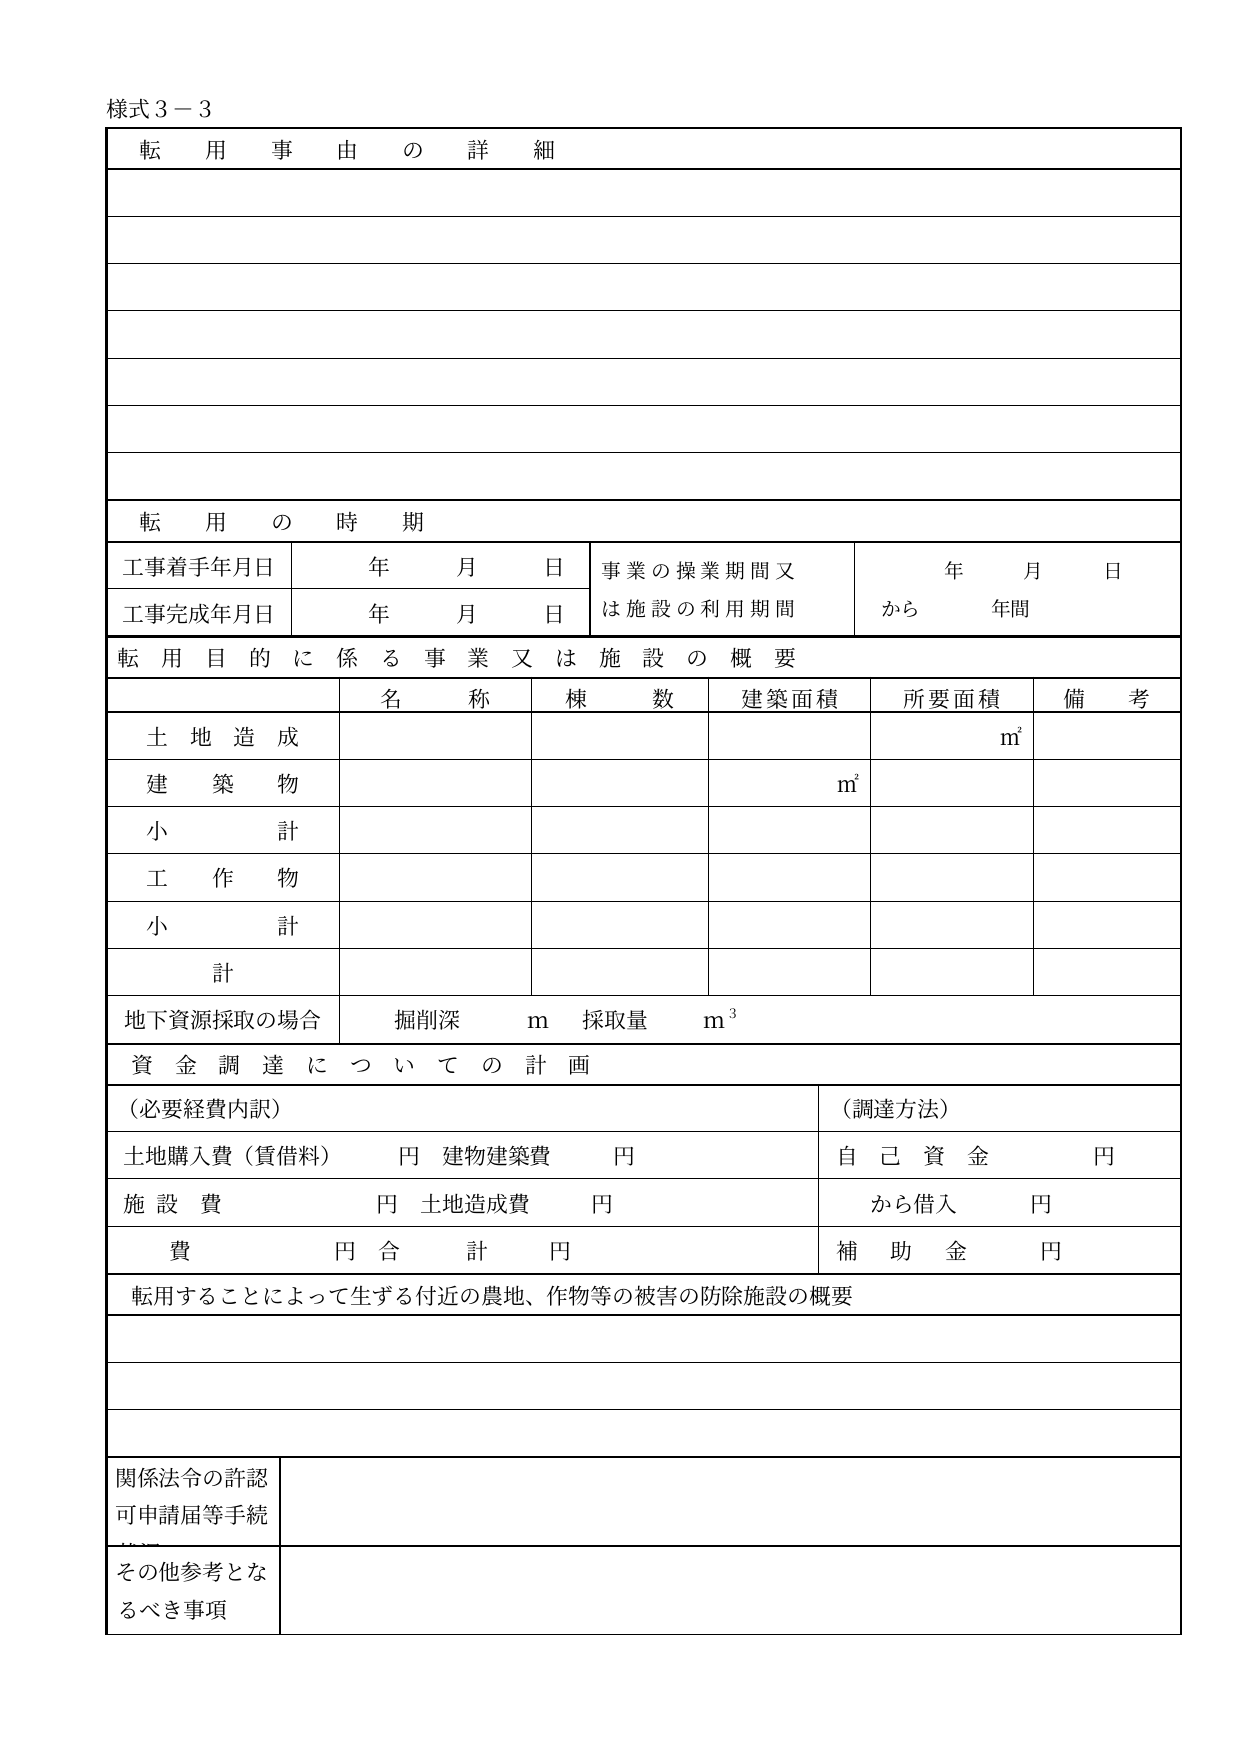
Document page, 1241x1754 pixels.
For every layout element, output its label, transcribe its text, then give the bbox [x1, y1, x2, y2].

table_cell [532, 807, 708, 853]
table_cell [709, 713, 870, 759]
table_cell 掘削深 ｍ 採取量 ｍ３ [340, 996, 1180, 1042]
table_cell 自 己 資 金 円 [819, 1132, 1180, 1178]
table_cell 転 用 の 時 期 [108, 501, 1180, 541]
table_cell [709, 949, 870, 995]
table_cell [871, 807, 1033, 853]
table_cell 名 称 [340, 679, 531, 711]
table_cell 転 用 目 的 に 係 る 事 業 又 は 施 設 の 概 要 [108, 638, 1180, 677]
table_cell 所要面積 [871, 679, 1033, 711]
table_cell 年 月 日 [292, 543, 589, 588]
table_cell [340, 902, 531, 948]
table_cell [532, 760, 708, 806]
table_cell ㎡ [871, 713, 1033, 759]
table_cell （必要経費内訳） [108, 1086, 818, 1131]
table_cell 工 作 物 [108, 854, 339, 901]
table_cell [532, 713, 708, 759]
table_cell 土地購入費（賃借料） 円 建物建築費 円 [108, 1132, 818, 1178]
table_cell [1034, 713, 1180, 759]
table_cell 費 円 合 計 円 [108, 1227, 818, 1273]
table_cell [532, 854, 708, 901]
table_cell [340, 760, 531, 806]
table_cell 転用することによって生ずる付近の農地、作物等の被害の防除施設の概要 [108, 1275, 1180, 1314]
table_cell [108, 311, 1180, 357]
table_cell [1034, 949, 1180, 995]
table_cell 施 設 費 円 土地造成費 円 [108, 1179, 818, 1226]
table_cell ㎡ [709, 760, 870, 806]
table_cell [1034, 760, 1180, 806]
table_cell 工事着手年月日 [108, 543, 291, 588]
table_header 転 用 事 由 の 詳 細 [108, 129, 1180, 168]
table_cell [108, 359, 1180, 405]
table_cell [871, 854, 1033, 901]
table_cell [709, 854, 870, 901]
text 様式３－３ [106, 89, 1134, 127]
table_cell [108, 1316, 1180, 1362]
table_cell [340, 854, 531, 901]
table_cell （調達方法） [819, 1086, 1180, 1131]
table_cell 年 月 日 [292, 589, 589, 635]
table_cell 小 計 [108, 807, 339, 853]
table_cell [532, 949, 708, 995]
table_cell [340, 949, 531, 995]
table_cell [108, 1363, 1180, 1409]
table_cell 備 考 [1034, 679, 1180, 711]
table_cell [1034, 902, 1180, 948]
table_cell 補 助 金 円 [819, 1227, 1180, 1273]
table_cell [532, 902, 708, 948]
table_cell 年 月 日 から 年間 [855, 543, 1180, 635]
table_cell [1034, 807, 1180, 853]
table_cell 計 [108, 949, 339, 995]
table_cell 建築面積 [709, 679, 870, 711]
table_cell から借入 円 [819, 1179, 1180, 1226]
table_cell [281, 1458, 1180, 1545]
table_cell [709, 902, 870, 948]
table_cell [709, 807, 870, 853]
table_cell 地下資源採取の場合 [108, 996, 339, 1042]
table_cell [1034, 854, 1180, 901]
table_cell 事 業 の 操 業 期 間 又 は 施 設 の 利 用 期 間 [591, 543, 854, 635]
table_cell [871, 949, 1033, 995]
table_cell [281, 1547, 1180, 1633]
table_cell [108, 453, 1180, 499]
table_cell [871, 902, 1033, 948]
table_cell [108, 679, 339, 711]
table_cell 工事完成年月日 [108, 589, 291, 635]
table_cell [108, 264, 1180, 310]
table_cell [108, 217, 1180, 263]
table_cell [340, 807, 531, 853]
table_cell 小 計 [108, 902, 339, 948]
table_cell [871, 760, 1033, 806]
table_cell 資 金 調 達 に つ い て の 計 画 [108, 1045, 1180, 1084]
table_cell 棟 数 [532, 679, 708, 711]
table_cell [108, 1410, 1180, 1456]
table_cell [108, 170, 1180, 216]
table_cell 関係法令の許認 可申請届等手続 状況 [108, 1458, 279, 1545]
table_cell その他参考とな るべき事項 [108, 1547, 279, 1633]
table_cell [340, 713, 531, 759]
table_cell 土 地 造 成 [108, 713, 339, 759]
table_cell 建 築 物 [108, 760, 339, 806]
table_cell [108, 406, 1180, 452]
